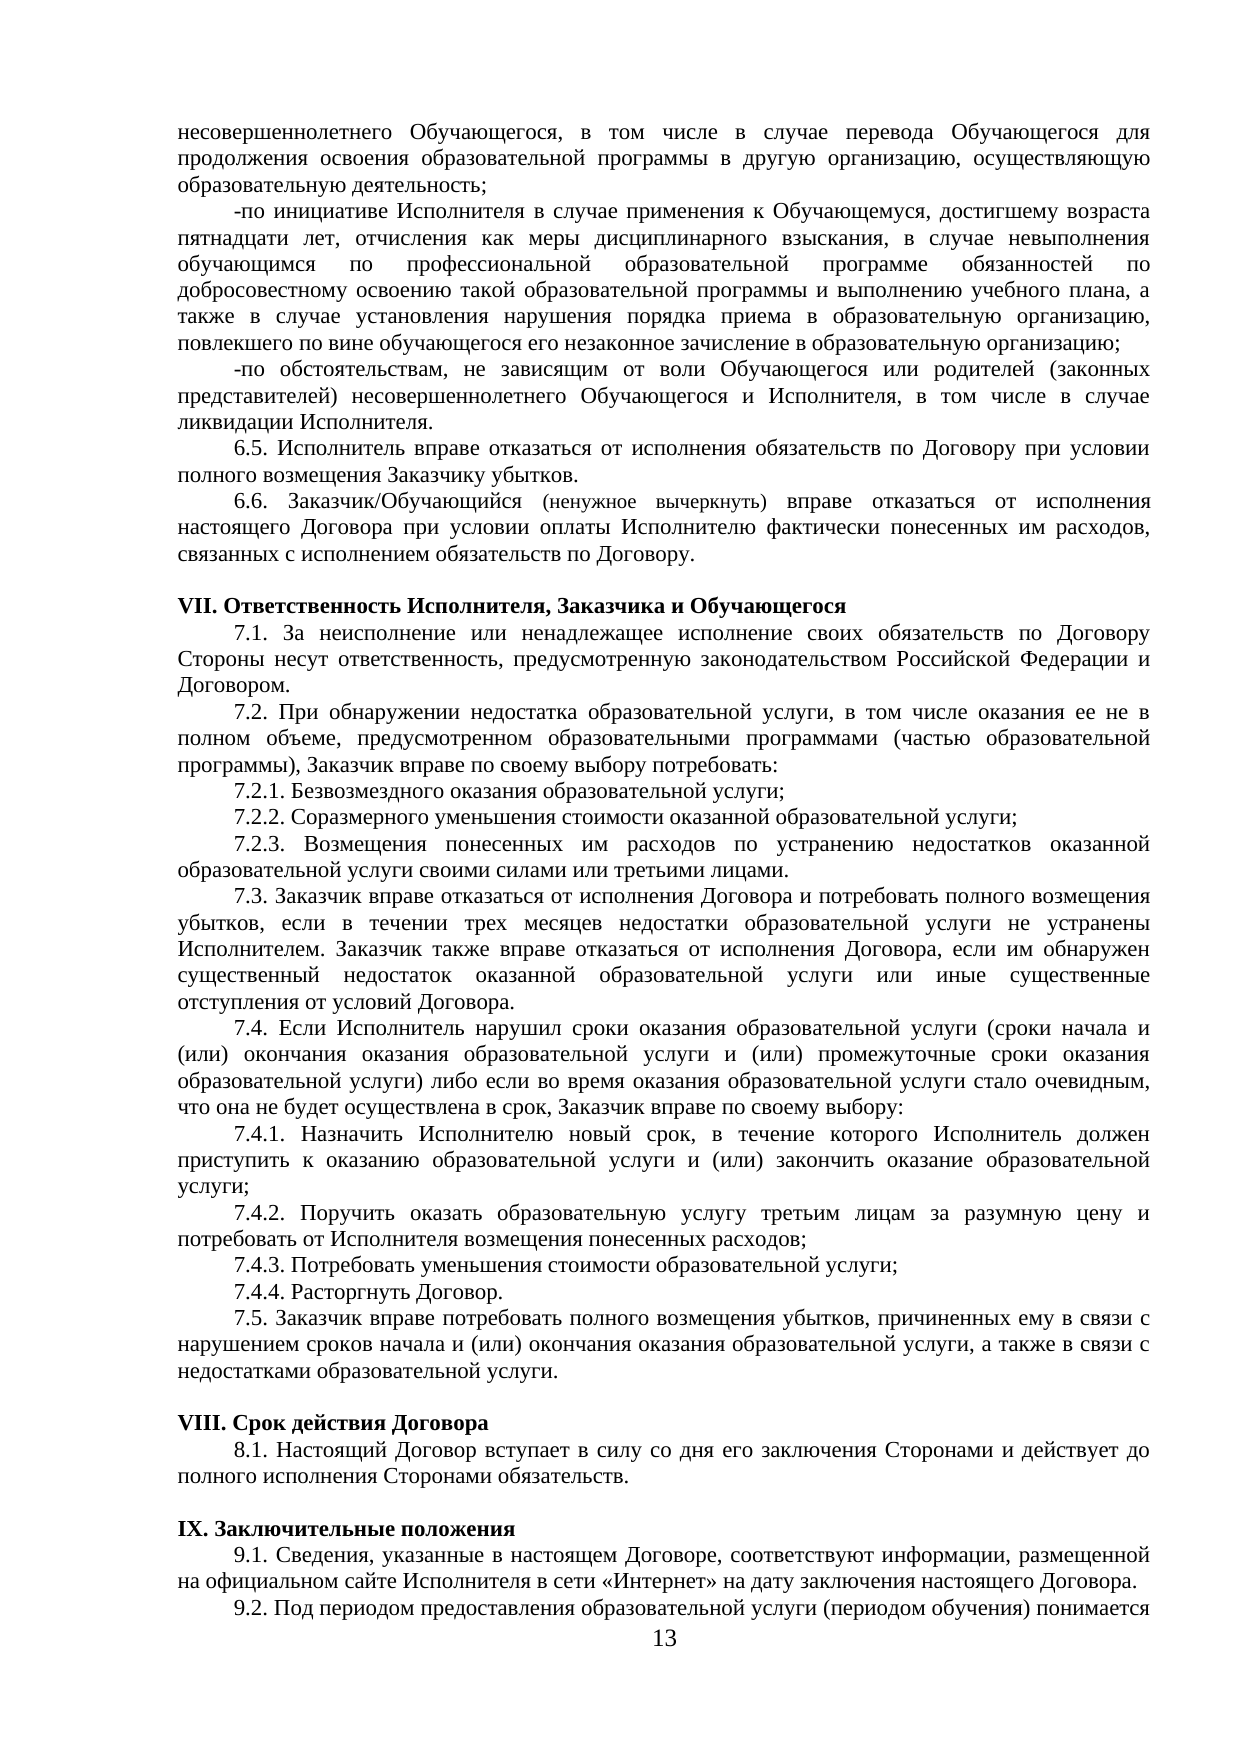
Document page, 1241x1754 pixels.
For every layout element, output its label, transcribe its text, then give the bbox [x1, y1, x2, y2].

text 7.4.2. Поручить оказать образовательную услугу третьим лицам за разумную цену и потребовать от Исполнителя возмещения понесенных расходов; [177, 1199, 1152, 1251]
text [177, 1594, 1152, 1620]
text 6.5. Исполнитель вправе отказаться от исполнения обязательств по Договору при условии полного возмещения Заказчику убытков. [177, 434, 1152, 487]
text VII. Ответственность Исполнителя, Заказчика и Обучающегося [177, 592, 1152, 619]
text 7.4.3. Потребовать уменьшения стоимости образовательной услуги; [177, 1251, 1152, 1278]
text VIII. Срок действия Договора [177, 1409, 1152, 1436]
text 6.6. Заказчик/Обучающийся (ненужное вычеркнуть) вправе отказаться от исполнения настоящего Договора при условии оплаты Исполнителю фактически понесенных им расходов, связанных с исполнением обязательств по Договору. [177, 487, 1152, 566]
text 7.2. При обнаружении недостатка образовательной услуги, в том числе оказания ее не в полном объеме, предусмотренном образовательными программами (частью образовательной программы), Заказчик вправе по своему выбору потребовать: [177, 698, 1152, 777]
text -по обстоятельствам, не зависящим от воли Обучающегося или родителей (законных представителей) несовершеннолетнего Обучающегося и Исполнителя, в том числе в случае ликвидации Исполнителя. [177, 355, 1152, 434]
text 7.4.4. Расторгнуть Договор. [177, 1278, 1152, 1304]
text 7.5. Заказчик вправе потребовать полного возмещения убытков, причиненных ему в связи с нарушением сроков начала и (или) окончания оказания образовательной услуги, а также в связи с недостатками образовательной услуги. [177, 1304, 1152, 1383]
text 7.1. За неисполнение или ненадлежащее исполнение своих обязательств по Договору Стороны несут ответственность, предусмотренную законодательством Российской Федерации и Договором. [177, 619, 1152, 698]
text 7.4.1. Назначить Исполнителю новый срок, в течение которого Исполнитель должен приступить к оказанию образовательной услуги и (или) закончить оказание образовательной услуги; [177, 1119, 1152, 1199]
text IX. Заключительные положения [177, 1515, 1152, 1541]
text 7.2.2. Соразмерного уменьшения стоимости оказанной образовательной услуги; [177, 803, 1152, 830]
text 7.2.1. Безвозмездного оказания образовательной услуги; [177, 777, 1152, 803]
text 8.1. Настоящий Договор вступает в силу со дня его заключения Сторонами и действует до полного исполнения Сторонами обязательств. [177, 1436, 1152, 1488]
text 7.4. Если Исполнитель нарушил сроки оказания образовательной услуги (сроки начала и (или) окончания оказания образовательной услуги и (или) промежуточные сроки оказания образовательной услуги) либо если во время оказания образовательной услуги стало очевидным, что она не будет осуществлена в срок, Заказчик вправе по своему выбору: [177, 1014, 1152, 1119]
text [177, 118, 1152, 197]
text 7.3. Заказчик вправе отказаться от исполнения Договора и потребовать полного возмещения убытков, если в течении трех месяцев недостатки образовательной услуги не устранены Исполнителем. Заказчик также вправе отказаться от исполнения Договора, если им обнаружен существенный недостаток оказанной образовательной услуги или иные существенные отступления от условий Договора. [177, 882, 1152, 1014]
text 9.1. Сведения, указанные в настоящем Договоре, соответствуют информации, размещенной на официальном сайте Исполнителя в сети «Интернет» на дату заключения настоящего Договора. [177, 1541, 1152, 1594]
text 7.2.3. Возмещения понесенных им расходов по устранению недостатков оказанной образовательной услуги своими силами или третьими лицами. [177, 830, 1152, 882]
text -по инициативе Исполнителя в случае применения к Обучающемуся, достигшему возраста пятнадцати лет, отчисления как меры дисциплинарного взыскания, в случае невыполнения обучающимся по профессиональной образовательной программе обязанностей по добросовестному освоению такой образовательной программы и выполнению учебного плана, а также в случае установления нарушения порядка приема в образовательную организацию, повлекшего по вине обучающегося его незаконное зачисление в образовательную организацию; [177, 197, 1152, 355]
